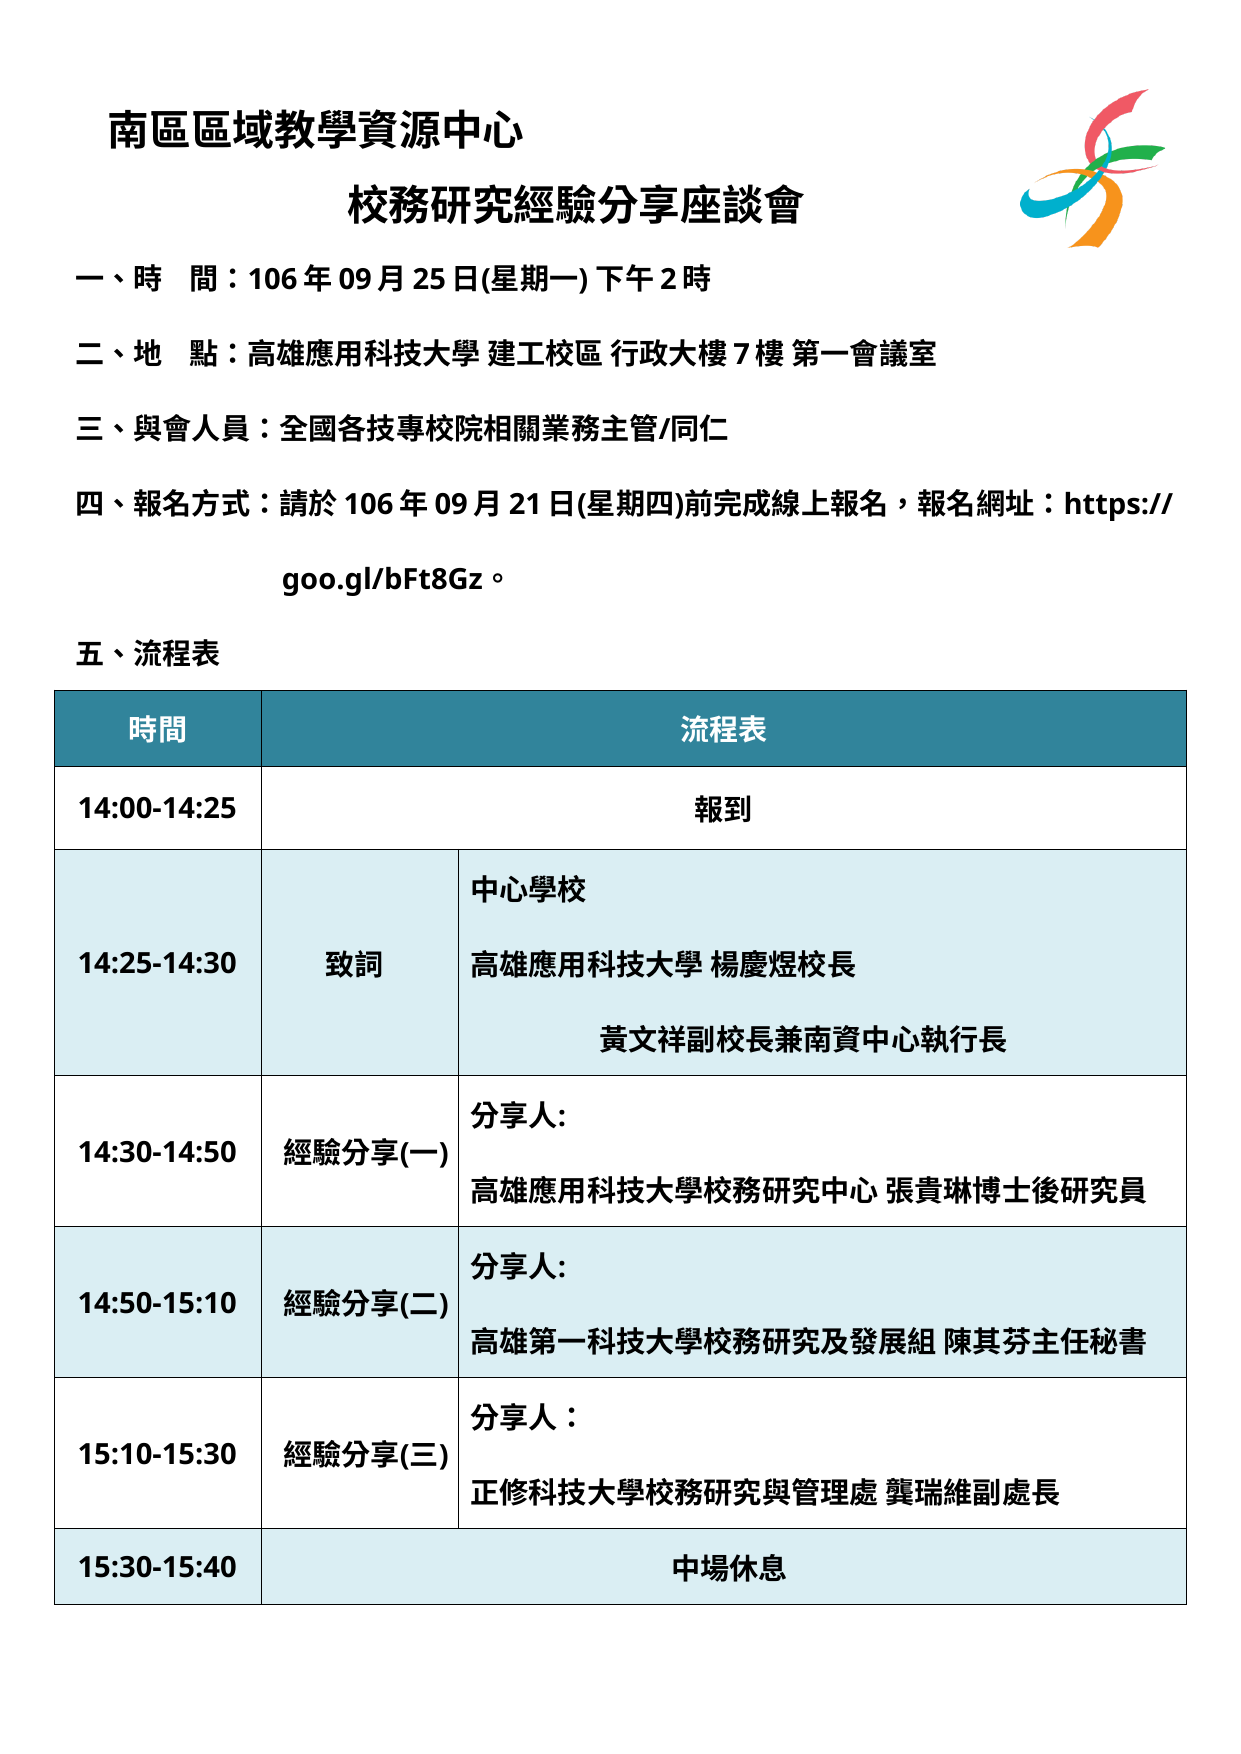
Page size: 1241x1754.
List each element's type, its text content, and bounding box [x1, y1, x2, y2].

text 南區區域教學資源中心 [75, 89, 1020, 164]
text 三、與會人員：全國各技專校院相關業務主管/同仁 [75, 389, 1240, 464]
text 校務研究經驗分享座談會 [75, 164, 1020, 239]
text 一、時 間：106年09月25日(星期一) 下午2時 [75, 239, 1240, 314]
table_cell 分享人： 正修科技大學校務研究與管理處 龔瑞維副處長 [459, 1378, 1186, 1528]
table_cell 中場休息 [262, 1529, 1186, 1604]
table_cell 14:30-14:50 [55, 1076, 261, 1226]
text 四、報名方式：請於106年09月21日(星期四)前完成線上報名，報名網址：https://goo.gl/bFt8Gz。 [75, 464, 1240, 614]
table_cell 14:50-15:10 [55, 1227, 261, 1377]
table_cell 15:30-15:40 [55, 1529, 261, 1604]
picture [1020, 89, 1166, 248]
table_cell 報到 [262, 767, 1186, 849]
table_cell 15:10-15:30 [55, 1378, 261, 1528]
table_cell 分享人: 高雄應用科技大學校務研究中心 張貴琳博士後研究員 [459, 1076, 1186, 1226]
table_cell 中心學校 高雄應用科技大學 楊慶煜校長 黃文祥副校長兼南資中心執行長 [459, 850, 1186, 1075]
table_cell 14:00-14:25 [55, 767, 261, 849]
table_cell 經驗分享(一) [262, 1076, 458, 1226]
table_cell 經驗分享(二) [262, 1227, 458, 1377]
text 二、地 點：高雄應用科技大學 建工校區 行政大樓7樓 第一會議室 [75, 314, 1240, 389]
table_header 流程表 [262, 691, 1186, 766]
text 五、流程表 [75, 614, 1240, 689]
table_cell 分享人: 高雄第一科技大學校務研究及發展組 陳其芬主任秘書 [459, 1227, 1186, 1377]
table_cell 經驗分享(三) [262, 1378, 458, 1528]
table_cell 致詞 [262, 850, 458, 1075]
table_cell 14:25-14:30 [55, 850, 261, 1075]
table_header 時間 [55, 691, 261, 766]
